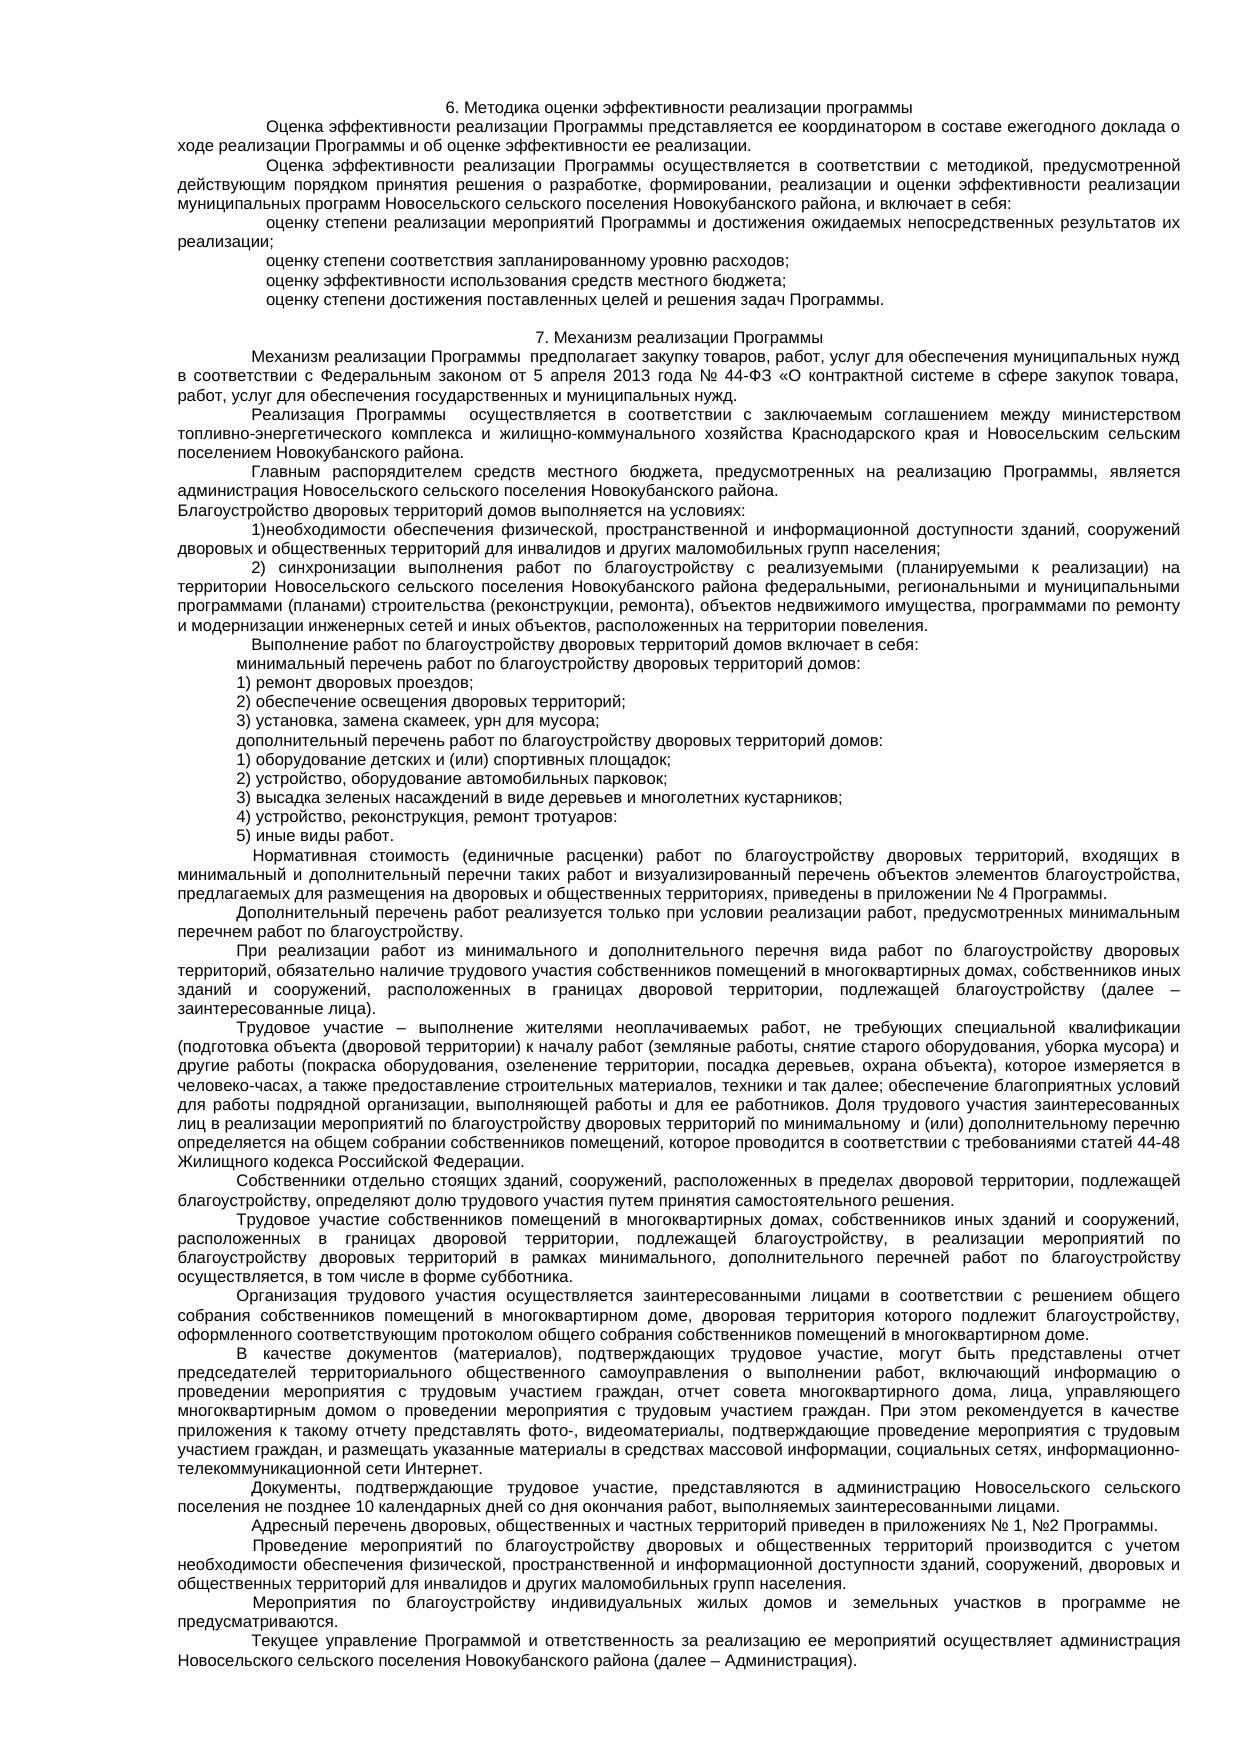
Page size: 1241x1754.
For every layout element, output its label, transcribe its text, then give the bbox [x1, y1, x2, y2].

text 3) установка, замена скамеек, урн для мусора; [177, 711, 1181, 730]
text Нормативная стоимость (единичные расценки) работ по благоустройству дворовых территорий, входящих в минимальный и дополнительный перечни таких работ и визуализированный перечень объектов элементов благоустройства, предлагаемых для размещения на дворовых и общественных территориях, приведены в приложении № 4 Программы. [177, 845, 1181, 903]
text Адресный перечень дворовых, общественных и частных территорий приведен в приложениях № 1, №2 Программы. [177, 1516, 1181, 1535]
text Трудовое участие собственников помещений в многоквартирных домах, собственников иных зданий и сооружений, расположенных в границах дворовой территории, подлежащей благоустройству, в реализации мероприятий по благоустройству дворовых территорий в рамках минимального, дополнительного перечней работ по благоустройству осуществляется, в том числе в форме субботника. [177, 1209, 1181, 1286]
text оценку степени достижения поставленных целей и решения задач Программы. [177, 289, 1181, 309]
text Выполнение работ по благоустройству дворовых территорий домов включает в себя: [177, 634, 1181, 654]
text 3) высадка зеленых насаждений в виде деревьев и многолетних кустарников; [177, 788, 1181, 807]
text Текущее управление Программой и ответственность за реализацию ее мероприятий осуществляет администрация Новосельского сельского поселения Новокубанского района (далее – Администрация). [177, 1631, 1181, 1669]
text Оценка эффективности реализации Программы осуществляется в соответствии с методикой, предусмотренной действующим порядком принятия решения о разработке, формировании, реализации и оценки эффективности реализации муниципальных программ Новосельского сельского поселения Новокубанского района, и включает в себя: [177, 155, 1181, 213]
text 1) ремонт дворовых проездов; [177, 673, 1181, 692]
text оценку степени реализации мероприятий Программы и достижения ожидаемых непосредственных результатов их реализации; [177, 213, 1181, 251]
text В качестве документов (материалов), подтверждающих трудовое участие, могут быть представлены отчет председателей территориального общественного самоуправления о выполнении работ, включающий информацию о проведении мероприятия с трудовым участием граждан, отчет совета многоквартирного дома, лица, управляющего многоквартирным домом о проведении мероприятия с трудовым участием граждан. При этом рекомендуется в качестве приложения к такому отчету представлять фото-, видеоматериалы, подтверждающие проведение мероприятия с трудовым участием граждан, и размещать указанные материалы в средствах массовой информации, социальных сетях, информационно-телекоммуникационной сети Интернет. [177, 1344, 1181, 1478]
text 5) иные виды работ. [177, 826, 1181, 845]
text При реализации работ из минимального и дополнительного перечня вида работ по благоустройству дворовых территорий, обязательно наличие трудового участия собственников помещений в многоквартирных домах, собственников иных зданий и сооружений, расположенных в границах дворовой территории, подлежащей благоустройству (далее – заинтересованные лица). [177, 941, 1181, 1018]
text оценку эффективности использования средств местного бюджета; [177, 270, 1181, 289]
text Собственники отдельно стоящих зданий, сооружений, расположенных в пределах дворовой территории, подлежащей благоустройству, определяют долю трудового участия путем принятия самостоятельного решения. [177, 1171, 1181, 1209]
text 2) обеспечение освещения дворовых территорий; [177, 692, 1181, 711]
text Трудовое участие – выполнение жителями неоплачиваемых работ, не требующих специальной квалификации (подготовка объекта (дворовой территории) к началу работ (земляные работы, снятие старого оборудования, уборка мусора) и другие работы (покраска оборудования, озеленение территории, посадка деревьев, охрана объекта), которое измеряется в человеко-часах, а также предоставление строительных материалов, техники и так далее; обеспечение благоприятных условий для работы подрядной организации, выполняющей работы и для ее работников. Доля трудового участия заинтересованных лиц в реализации мероприятий по благоустройству дворовых территорий по минимальному и (или) дополнительному перечню определяется на общем собрании собственников помещений, которое проводится в соответствии с требованиями статей 44-48 Жилищного кодекса Российской Федерации. [177, 1018, 1181, 1171]
text 2) устройство, оборудование автомобильных парковок; [177, 769, 1181, 788]
text минимальный перечень работ по благоустройству дворовых территорий домов: [177, 654, 1181, 673]
text Благоустройство дворовых территорий домов выполняется на условиях: [177, 500, 1181, 519]
text 6. Методика оценки эффективности реализации программы [177, 98, 1181, 117]
text Организация трудового участия осуществляется заинтересованными лицами в соответствии с решением общего собрания собственников помещений в многоквартирном доме, дворовая территория которого подлежит благоустройству, оформленного соответствующим протоколом общего собрания собственников помещений в многоквартирном доме. [177, 1286, 1181, 1344]
text Механизм реализации Программы предполагает закупку товаров, работ, услуг для обеспечения муниципальных нужд в соответствии с Федеральным законом от 5 апреля 2013 года № 44-ФЗ «О контрактной системе в сфере закупок товара, работ, услуг для обеспечения государственных и муниципальных нужд. [177, 347, 1181, 404]
text оценку степени соответствия запланированному уровню расходов; [177, 251, 1181, 270]
text Главным распорядителем средств местного бюджета, предусмотренных на реализацию Программы, является администрация Новосельского сельского поселения Новокубанского района. [177, 462, 1181, 500]
text Реализация Программы осуществляется в соответствии с заключаемым соглашением между министерством топливно-энергетического комплекса и жилищно-коммунального хозяйства Краснодарского края и Новосельским сельским поселением Новокубанского района. [177, 404, 1181, 462]
text Проведение мероприятий по благоустройству дворовых и общественных территорий производится с учетом необходимости обеспечения физической, пространственной и информационной доступности зданий, сооружений, дворовых и общественных территорий для инвалидов и других маломобильных групп населения. [177, 1535, 1181, 1593]
text 1)необходимости обеспечения физической, пространственной и информационной доступности зданий, сооружений дворовых и общественных территорий для инвалидов и других маломобильных групп населения; [177, 519, 1181, 558]
text 2) синхронизации выполнения работ по благоустройству с реализуемыми (планируемыми к реализации) на территории Новосельского сельского поселения Новокубанского района федеральными, региональными и муниципальными программами (планами) строительства (реконструкции, ремонта), объектов недвижимого имущества, программами по ремонту и модернизации инженерных сетей и иных объектов, расположенных на территории повеления. [177, 558, 1181, 634]
text Документы, подтверждающие трудовое участие, представляются в администрацию Новосельского сельского поселения не позднее 10 календарных дней со дня окончания работ, выполняемых заинтересованными лицами. [177, 1478, 1181, 1516]
text Мероприятия по благоустройству индивидуальных жилых домов и земельных участков в программе не предусматриваются. [177, 1593, 1181, 1631]
text 7. Механизм реализации Программы [177, 328, 1181, 347]
text Оценка эффективности реализации Программы представляется ее координатором в составе ежегодного доклада о ходе реализации Программы и об оценке эффективности ее реализации. [177, 117, 1181, 155]
text Дополнительный перечень работ реализуется только при условии реализации работ, предусмотренных минимальным перечнем работ по благоустройству. [177, 903, 1181, 941]
text дополнительный перечень работ по благоустройству дворовых территорий домов: [177, 730, 1181, 749]
text 4) устройство, реконструкция, ремонт тротуаров: [177, 807, 1181, 826]
text 1) оборудование детских и (или) спортивных площадок; [177, 749, 1181, 769]
